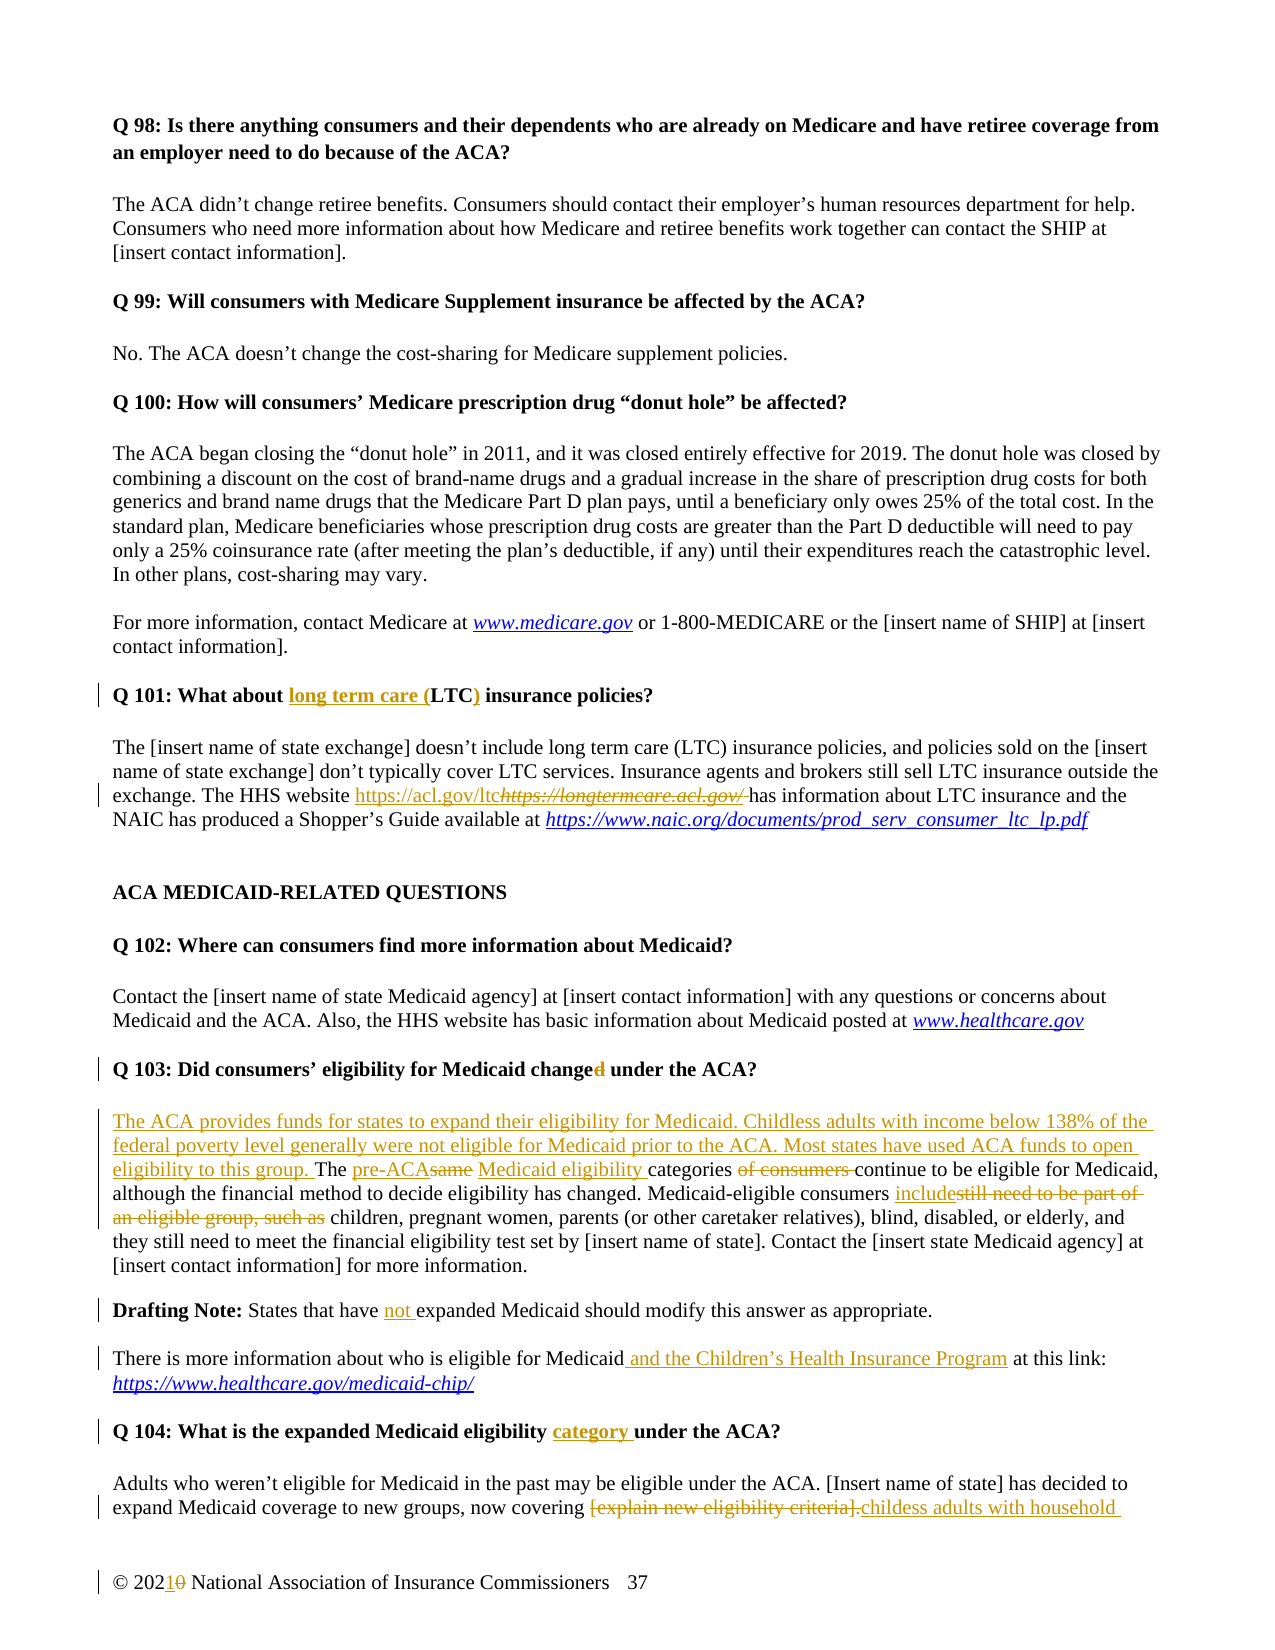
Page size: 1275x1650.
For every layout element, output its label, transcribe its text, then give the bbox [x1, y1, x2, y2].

text The ACA didn’t change retiree benefits. Consumers should contact their employer’s human resources department for help. Consumers who need more information about how Medicare and retiree benefits work together can contact the SHIP at [insert contact information]. [112, 192, 1162, 264]
text No. The ACA doesn’t change the cost-sharing for Medicare supplement policies. [112, 341, 1162, 365]
text Q 100: How will consumers’ Medicare prescription drug “donut hole” be affected? [112, 390, 1162, 414]
text Q 99: Will consumers with Medicare Supplement insurance be affected by the ACA? [112, 289, 1162, 313]
text Q 101: What about LTC insurance policies? [112, 683, 1162, 707]
text Q 103: Did consumers’ eligibility for Medicaid change under the ACA? [112, 1057, 1162, 1081]
text Drafting Note: States that have expanded Medicaid should modify this answer as appropriate. [112, 1298, 1162, 1322]
text The categories continue to be eligible for Medicaid, although the financial method to decide eligibility has changed. Medicaid-eligible consumers children, pregnant women, parents (or other caretaker relatives), blind, disabled, or elderly, and they still need to meet the financial eligibility test set by [insert name of state]. Contact the [insert state Medicaid agency] at [insert contact information] for more information. [112, 1109, 1162, 1277]
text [112, 1471, 1162, 1519]
text Contact the [insert name of state Medicaid agency] at [insert contact information] with any questions or concerns about Medicaid and the ACA. Also, the HHS website has basic information about Medicaid posted at www.healthcare.gov [112, 984, 1162, 1032]
text Q 98: Is there anything consumers and their dependents who are already on Medicare and have retiree coverage from an employer need to do because of the ACA? [112, 112, 1162, 164]
text The ACA began closing the “donut hole” in 2011, and it was closed entirely effective for 2019. The donut hole was closed by combining a discount on the cost of brand-name drugs and a gradual increase in the share of prescription drug costs for both generics and brand name drugs that the Medicare Part D plan pays, until a beneficiary only owes 25% of the total cost. In the standard plan, Medicare beneficiaries whose prescription drug costs are greater than the Part D deductible will need to pay only a 25% coinsurance rate (after meeting the plan’s deductible, if any) until their expenditures reach the catastrophic level. In other plans, cost-sharing may vary. [112, 441, 1162, 586]
text ACA MEDICAID-RELATED QUESTIONS [112, 880, 1162, 904]
text Q 102: Where can consumers find more information about Medicaid? [112, 932, 1162, 957]
text The [insert name of state exchange] doesn’t include long term care (LTC) insurance policies, and policies sold on the [insert name of state exchange] don’t typically cover LTC services. Insurance agents and brokers still sell LTC insurance outside the exchange. The HHS website has information about LTC insurance and the NAIC has produced a Shopper’s Guide available at https://www.naic.org/documents/prod_serv_consumer_ltc_lp.pdf [112, 734, 1162, 831]
text There is more information about who is eligible for Medicaid at this link: https://www.healthcare.gov/medicaid-chip/ [112, 1346, 1162, 1394]
text For more information, contact Medicare at www.medicare.gov or 1-800-MEDICARE or the [insert name of SHIP] at [insert contact information]. [112, 610, 1162, 658]
text Q 104: What is the expanded Medicaid eligibility under the ACA? [112, 1419, 1162, 1443]
